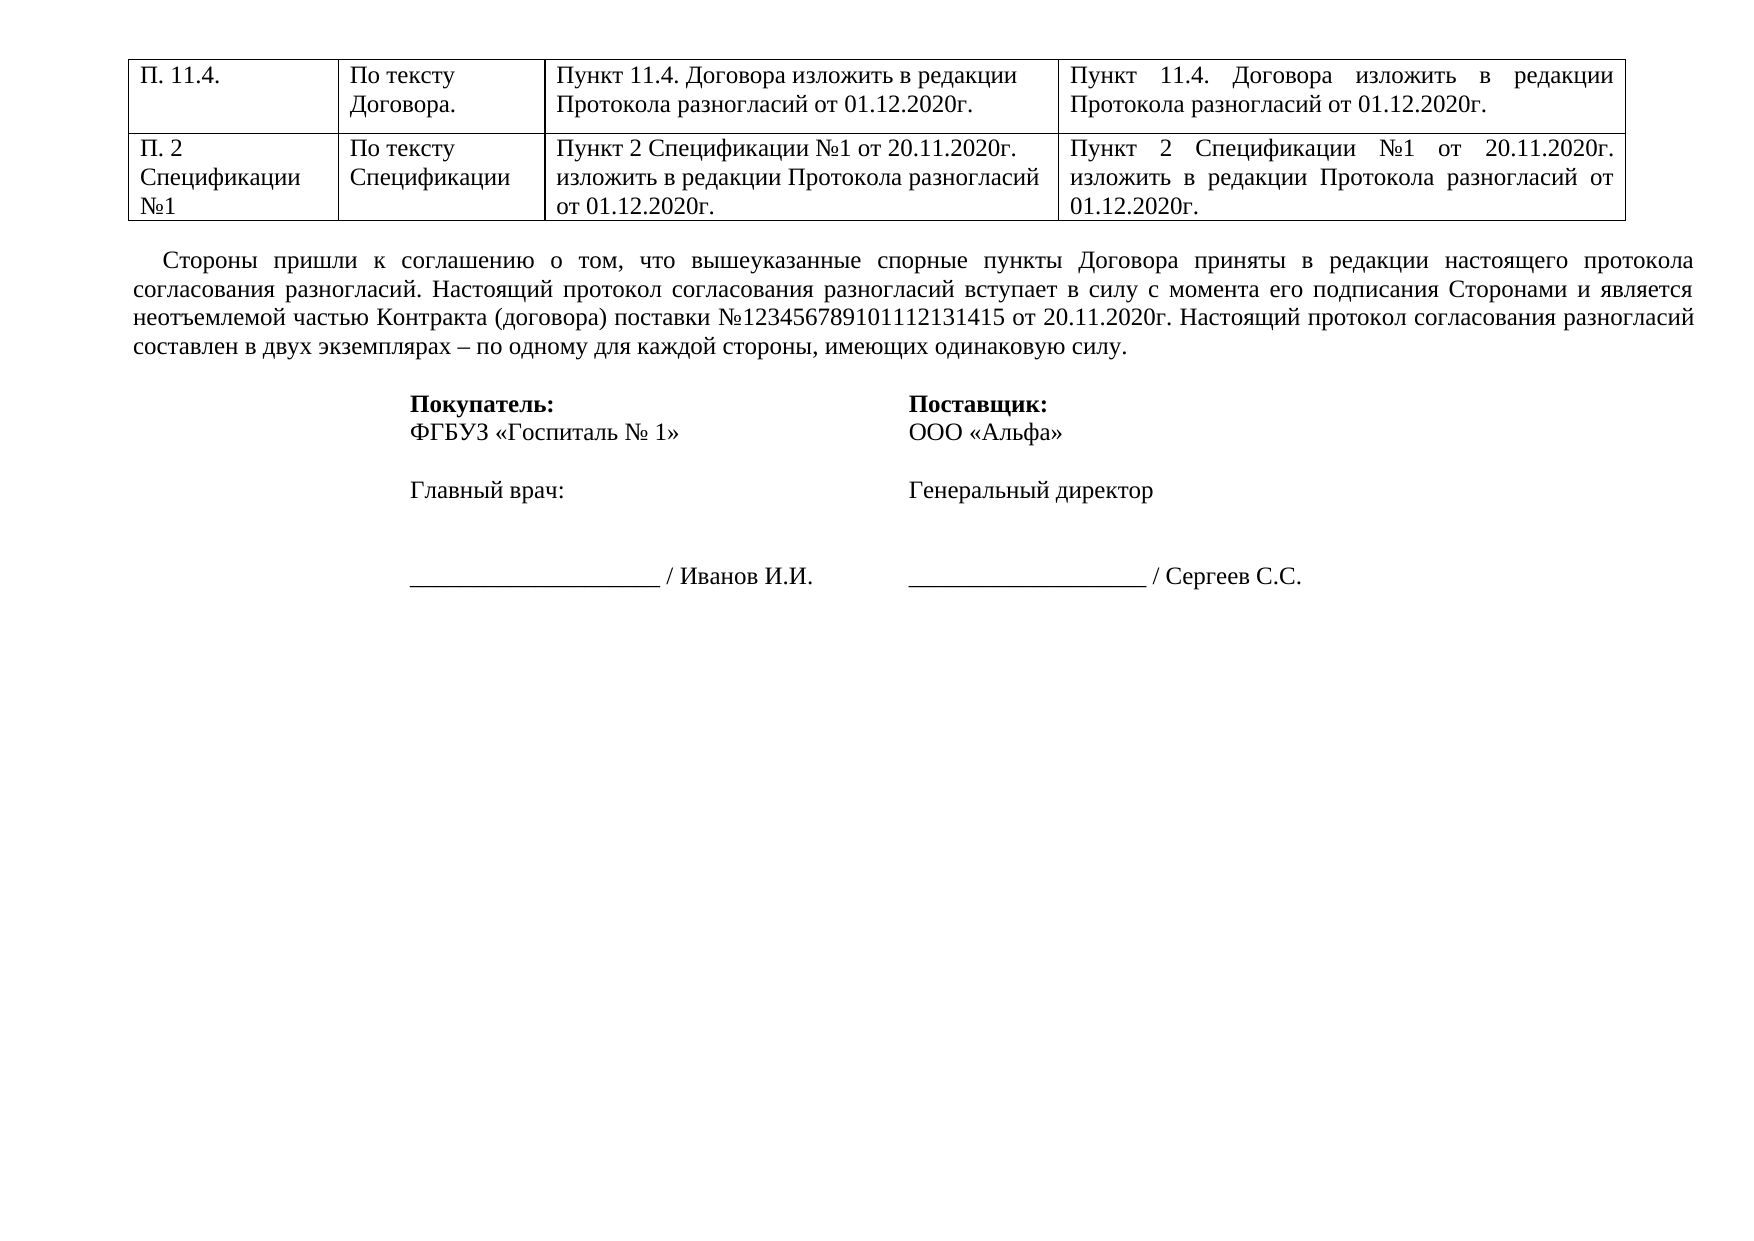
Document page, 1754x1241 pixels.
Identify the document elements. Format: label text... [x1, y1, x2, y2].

table_cell Пункт 2 Спецификации №1 от 20.11.2020г. изложить в редакции Протокола разногласий от 01.12.2020г. [1059, 134, 1625, 220]
table_cell По тексту Спецификации [339, 134, 544, 220]
table_header Покупатель: ФГБУЗ «Госпиталь № 1» Главный врач: ____________________ / Иванов И.И. [399, 389, 897, 619]
text Стороны пришли к соглашению о том, что вышеуказанные спорные пункты Договора приняты в редакции настоящего протокола согласования разногласий. Настоящий протокол согласования разногласий вступает в силу с момента его подписания Сторонами и является неотъемлемой частью Контракта (договора) поставки №123456789101112131415 от 20.11.2020г. Настоящий протокол согласования разногласий составлен в двух экземплярах – по одному для каждой стороны, имеющих одинаковую силу. [133, 245, 1695, 360]
table_cell По тексту Договора. [339, 60, 544, 132]
table_cell Пункт 2 Спецификации №1 от 20.11.2020г. изложить в редакции Протокола разногласий от 01.12.2020г. [546, 134, 1058, 220]
table_header Поставщик: ООО «Альфа» Генеральный директор ___________________ / Сергеев С.С. [897, 389, 1396, 619]
table_cell Пункт 11.4. Договора изложить в редакции Протокола разногласий от 01.12.2020г. [546, 60, 1058, 132]
table_cell П. 11.4. [129, 60, 338, 132]
table_cell Пункт 11.4. Договора изложить в редакции Протокола разногласий от 01.12.2020г. [1059, 60, 1625, 132]
table_cell П. 2 Спецификации №1 [129, 134, 338, 220]
